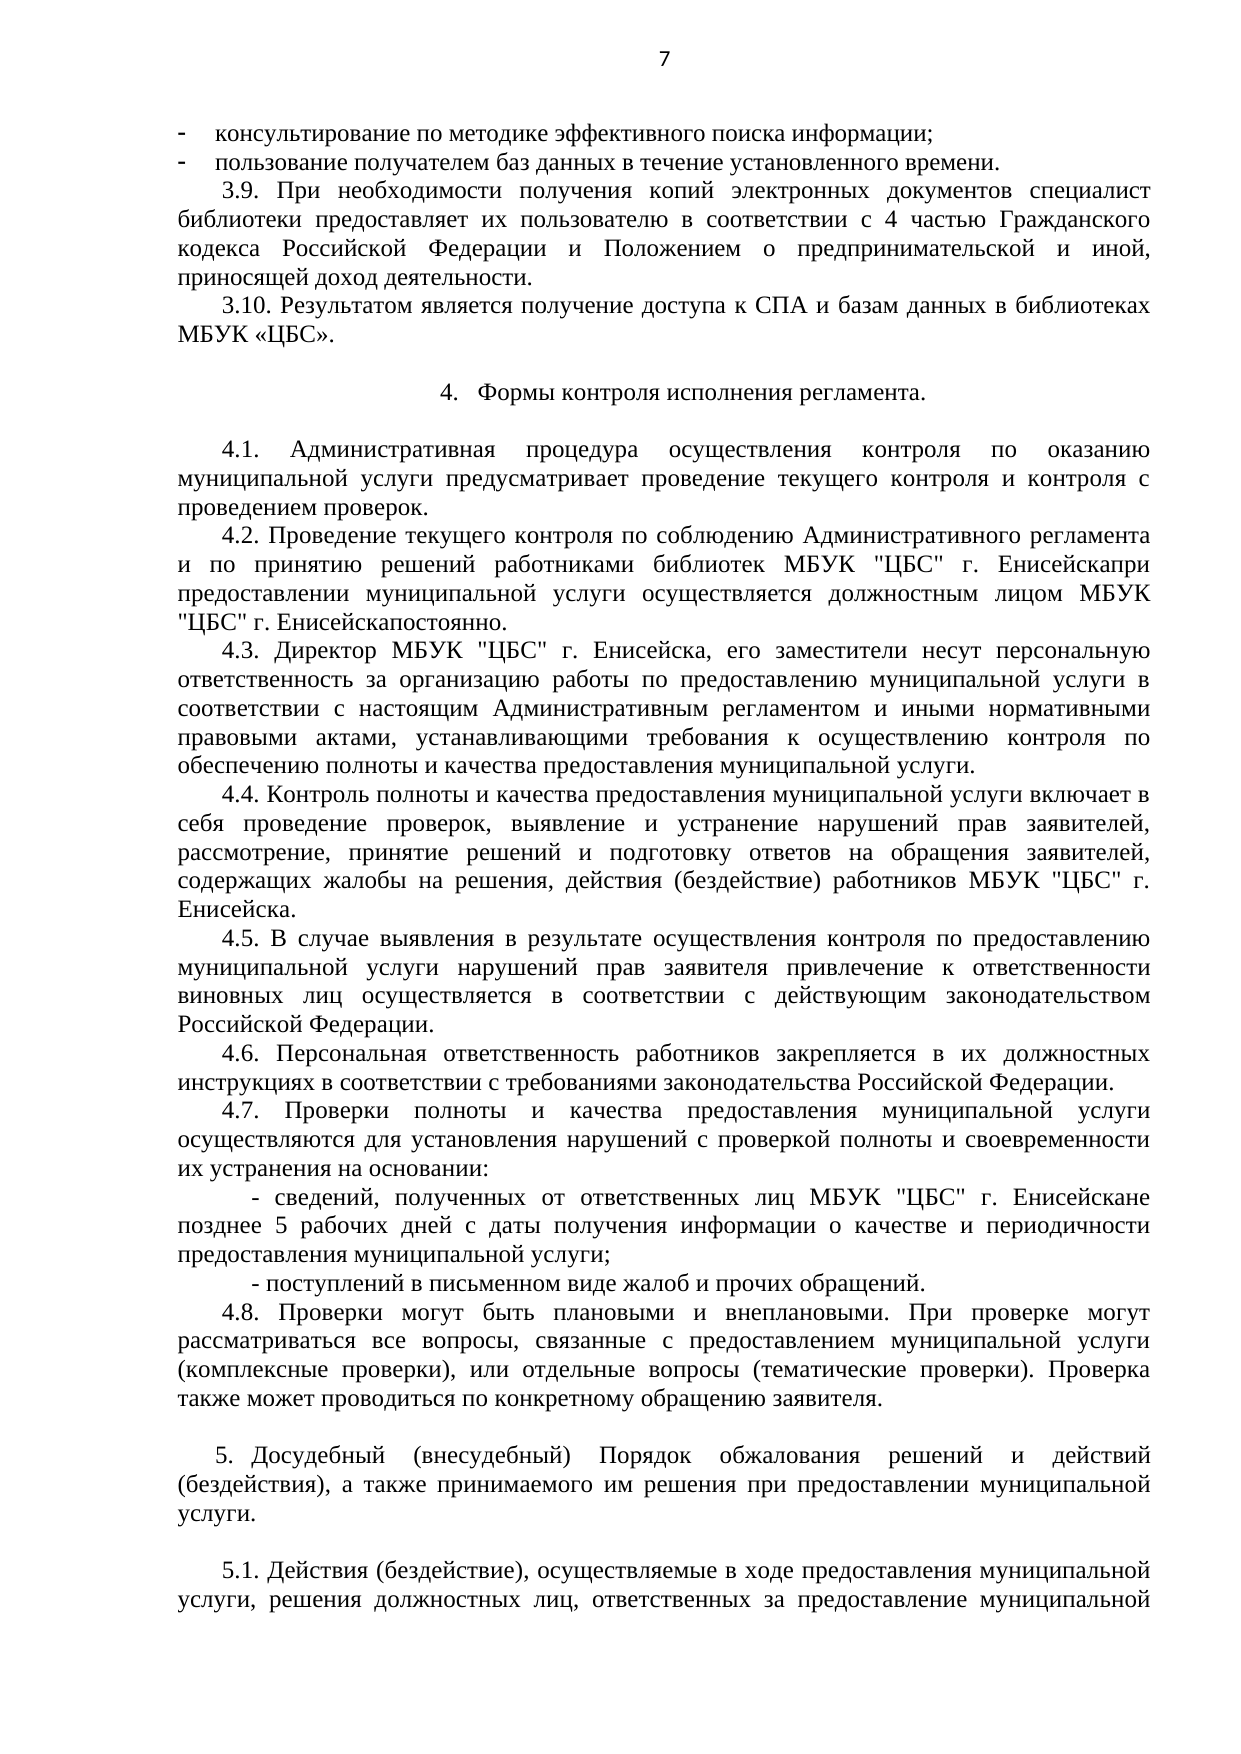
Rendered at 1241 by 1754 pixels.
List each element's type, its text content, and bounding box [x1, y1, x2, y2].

text 4.6. Персональная ответственность работников закрепляется в их должностных инструкциях в соответствии с требованиями законодательства Российской Федерации. [177, 1038, 1152, 1096]
text 3.10. Результатом является получение доступа к СПА и базам данных в библиотеках МБУК «ЦБС». [177, 291, 1152, 348]
text 4.8. Проверки могут быть плановыми и внеплановыми. При проверке могут рассматриваться все вопросы, связанные с предоставлением муниципальной услуги (комплексные проверки), или отдельные вопросы (тематические проверки). Проверка также может проводиться по конкретному обращению заявителя. [177, 1297, 1152, 1412]
list Формы контроля исполнения регламента. [215, 377, 1152, 406]
text - поступлений в письменном виде жалоб и прочих обращений. [177, 1268, 1152, 1297]
text 4.5. В случае выявления в результате осуществления контроля по предоставлению муниципальной услуги нарушений прав заявителя привлечение к ответственности виновных лиц осуществляется в соответствии с действующим законодательством Российской Федерации. [177, 923, 1152, 1038]
text 4.1. Административная процедура осуществления контроля по оказанию муниципальной услуги предусматривает проведение текущего контроля и контроля с проведением проверок. [177, 434, 1152, 521]
list консультирование по методике эффективного поиска информации; [177, 118, 1152, 147]
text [177, 1556, 1152, 1613]
text 4.7. Проверки полноты и качества предоставления муниципальной услуги осуществляются для установления нарушений с проверкой полноты и своевременности их устранения на основании: [177, 1096, 1152, 1182]
text 4.4. Контроль полноты и качества предоставления муниципальной услуги включает в себя проведение проверок, выявление и устранение нарушений прав заявителей, рассмотрение, принятие решений и подготовку ответов на обращения заявителей, содержащих жалобы на решения, действия (бездействие) работников МБУК "ЦБС" г. Енисейска. [177, 779, 1152, 923]
list пользование получателем баз данных в течение установленного времени. [177, 147, 1152, 176]
text 4.3. Директор МБУК "ЦБС" г. Енисейска, его заместители несут персональную ответственность за организацию работы по предоставлению муниципальной услуги в соответствии с настоящим Административным регламентом и иными нормативными правовыми актами, устанавливающими требования к осуществлению контроля по обеспечению полноты и качества предоставления муниципальной услуги. [177, 636, 1152, 779]
text 3.9. При необходимости получения копий электронных документов специалист библиотеки предоставляет их пользователю в соответствии с 4 частью Гражданского кодекса Российской Федерации и Положением о предпринимательской и иной, приносящей доход деятельности. [177, 176, 1152, 291]
text - сведений, полученных от ответственных лиц МБУК "ЦБС" г. Енисейскане позднее 5 рабочих дней с даты получения информации о качестве и периодичности предоставления муниципальной услуги; [177, 1182, 1152, 1268]
text 4.2. Проведение текущего контроля по соблюдению Административного регламента и по принятию решений работниками библиотек МБУК "ЦБС" г. Енисейскапри предоставлении муниципальной услуги осуществляется должностным лицом МБУК "ЦБС" г. Енисейскапостоянно. [177, 521, 1152, 636]
list Досудебный (внесудебный) Порядок обжалования решений и действий (бездействия), а также принимаемого им решения при предоставлении муниципальной услуги. [177, 1441, 1152, 1527]
